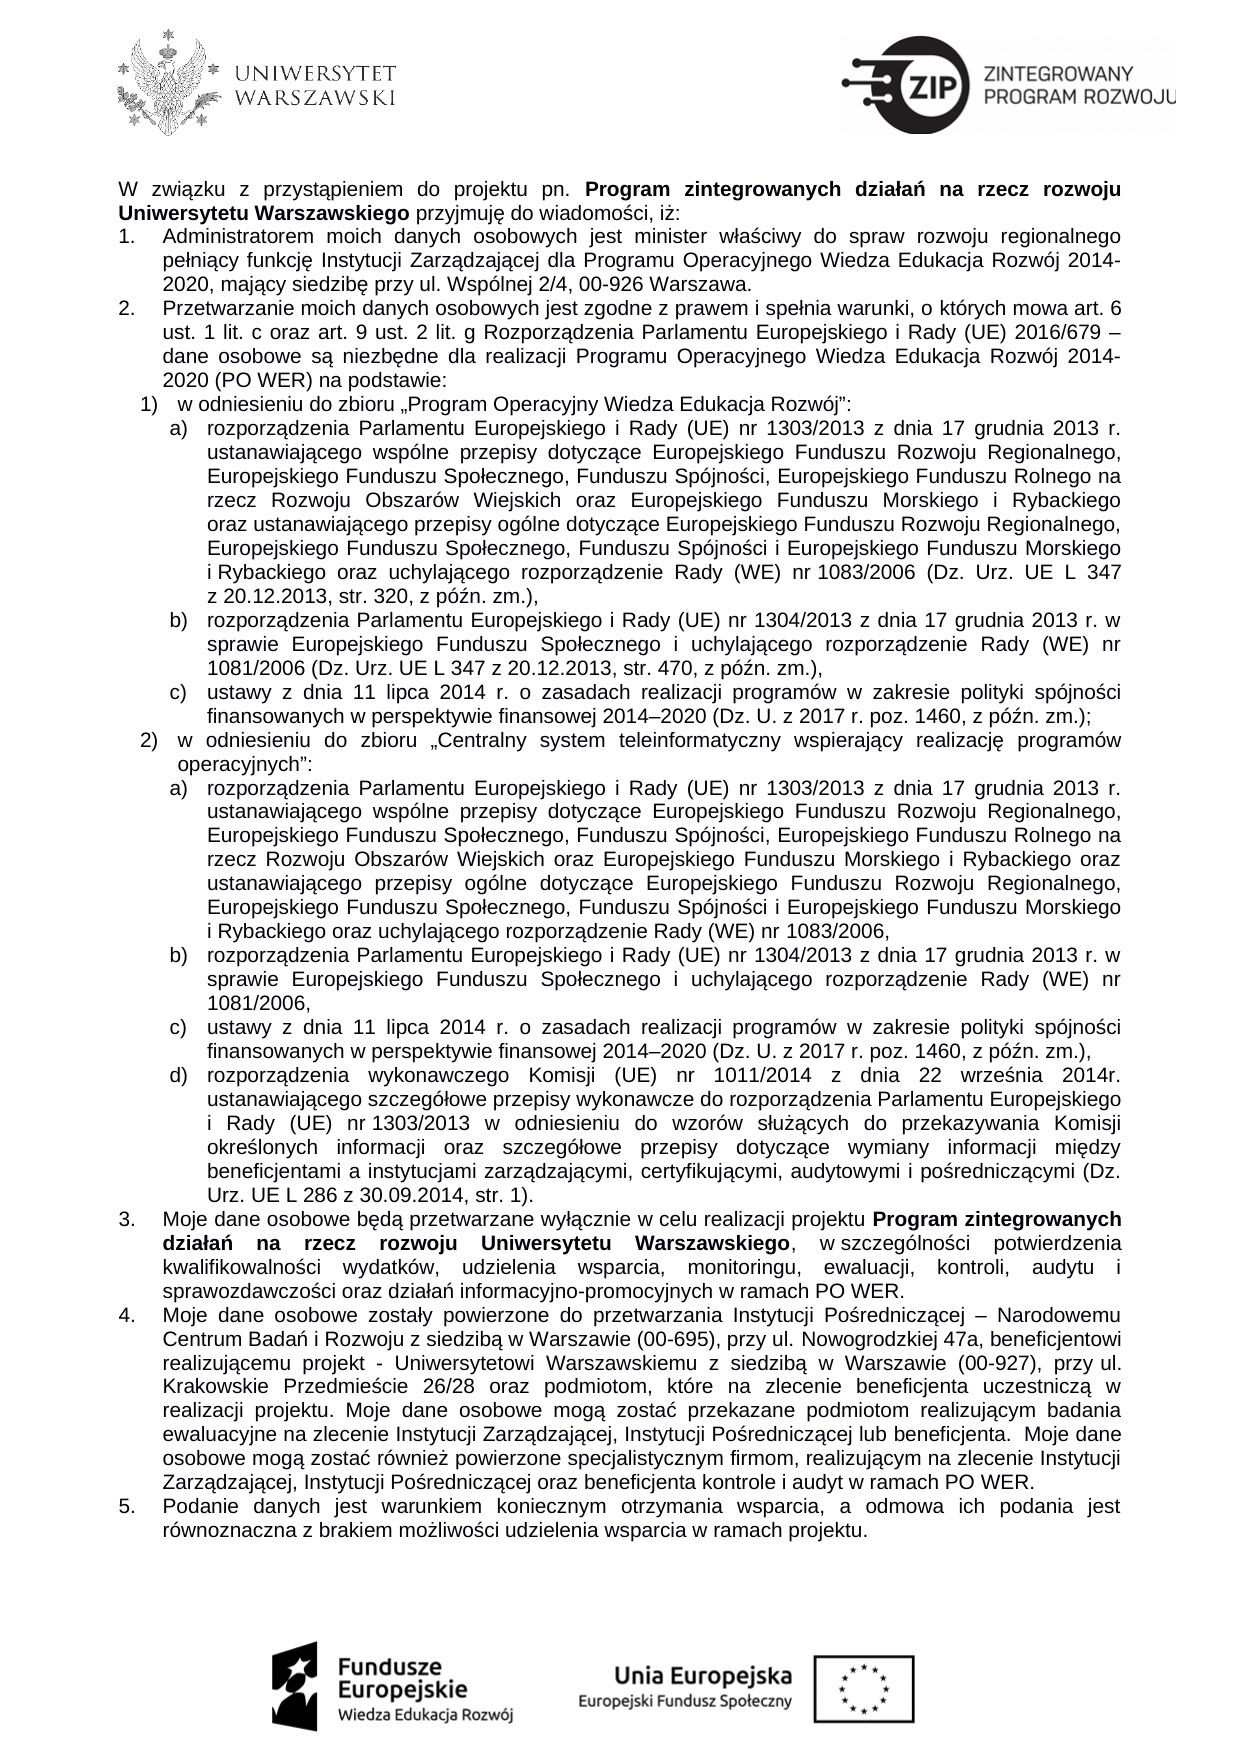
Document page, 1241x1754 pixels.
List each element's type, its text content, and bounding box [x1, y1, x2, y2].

list Moje dane osobowe zostały powierzone do przetwarzania Instytucji Pośredniczącej – Narodowemu Centrum Badań i Rozwoju z siedzibą w Warszawie (00-695), przy ul. Nowogrodzkiej 47a, beneficjentowi realizującemu projekt - Uniwersytetowi Warszawskiemu z siedzibą w Warszawie (00-927), przy ul. Krakowskie Przedmieście 26/28 oraz podmiotom, które na zlecenie beneficjenta uczestniczą w realizacji projektu. Moje dane osobowe mogą zostać przekazane podmiotom realizującym badania ewaluacyjne na zlecenie Instytucji Zarządzającej, Instytucji Pośredniczącej lub beneficjenta. Moje dane osobowe mogą zostać również powierzone specjalistycznym firmom, realizującym na zlecenie Instytucji Zarządzającej, Instytucji Pośredniczącej oraz beneficjenta kontrole i audyt w ramach PO WER. [118, 1302, 1122, 1494]
list w odniesieniu do zbioru „Centralny system teleinformatyczny wspierający realizację programów operacyjnych”: [140, 727, 1122, 775]
list rozporządzenia wykonawczego Komisji (UE) nr 1011/2014 z dnia 22 września 2014r. ustanawiającego szczegółowe przepisy wykonawcze do rozporządzenia Parlamentu Europejskiego i Rady (UE) nr 1303/2013 w odniesieniu do wzorów służących do przekazywania Komisji określonych informacji oraz szczegółowe przepisy dotyczące wymiany informacji między beneficjentami a instytucjami zarządzającymi, certyfikującymi, audytowymi i pośredniczącymi (Dz. Urz. UE L 286 z 30.09.2014, str. 1). [169, 1063, 1122, 1207]
list ustawy z dnia 11 lipca 2014 r. o zasadach realizacji programów w zakresie polityki spójności finansowanych w perspektywie finansowej 2014–2020 (Dz. U. z 2017 r. poz. 1460, z późn. zm.), [169, 1015, 1122, 1063]
list rozporządzenia Parlamentu Europejskiego i Rady (UE) nr 1304/2013 z dnia 17 grudnia 2013 r. w sprawie Europejskiego Funduszu Społecznego i uchylającego rozporządzenie Rady (WE) nr 1081/2006 (Dz. Urz. UE L 347 z 20.12.2013, str. 470, z późn. zm.), [169, 608, 1122, 679]
list Podanie danych jest warunkiem koniecznym otrzymania wsparcia, a odmowa ich podania jest równoznaczna z brakiem możliwości udzielenia wsparcia w ramach projektu. [118, 1494, 1122, 1542]
list rozporządzenia Parlamentu Europejskiego i Rady (UE) nr 1303/2013 z dnia 17 grudnia 2013 r. ustanawiającego wspólne przepisy dotyczące Europejskiego Funduszu Rozwoju Regionalnego, Europejskiego Funduszu Społecznego, Funduszu Spójności, Europejskiego Funduszu Rolnego na rzecz Rozwoju Obszarów Wiejskich oraz Europejskiego Funduszu Morskiego i Rybackiego oraz ustanawiającego przepisy ogólne dotyczące Europejskiego Funduszu Rozwoju Regionalnego, Europejskiego Funduszu Społecznego, Funduszu Spójności i Europejskiego Funduszu Morskiego i Rybackiego oraz uchylającego rozporządzenie Rady (WE) nr 1083/2006, [169, 775, 1122, 943]
text W związku z przystąpieniem do projektu pn. Program zintegrowanych działań na rzecz rozwoju Uniwersytetu Warszawskiego przyjmuję do wiadomości, iż: [118, 176, 1122, 224]
list Administratorem moich danych osobowych jest minister właściwy do spraw rozwoju regionalnego pełniący funkcję Instytucji Zarządzającej dla Programu Operacyjnego Wiedza Edukacja Rozwój 2014-2020, mający siedzibę przy ul. Wspólnej 2/4, 00-926 Warszawa. [118, 224, 1122, 296]
list rozporządzenia Parlamentu Europejskiego i Rady (UE) nr 1304/2013 z dnia 17 grudnia 2013 r. w sprawie Europejskiego Funduszu Społecznego i uchylającego rozporządzenie Rady (WE) nr 1081/2006, [169, 943, 1122, 1015]
list w odniesieniu do zbioru „Program Operacyjny Wiedza Edukacja Rozwój”: [140, 392, 1122, 416]
list Moje dane osobowe będą przetwarzane wyłącznie w celu realizacji projektu Program zintegrowanych działań na rzecz rozwoju Uniwersytetu Warszawskiego, w szczególności potwierdzenia kwalifikowalności wydatków, udzielenia wsparcia, monitoringu, ewaluacji, kontroli, audytu i sprawozdawczości oraz działań informacyjno-promocyjnych w ramach PO WER. [118, 1207, 1122, 1302]
list rozporządzenia Parlamentu Europejskiego i Rady (UE) nr 1303/2013 z dnia 17 grudnia 2013 r. ustanawiającego wspólne przepisy dotyczące Europejskiego Funduszu Rozwoju Regionalnego, Europejskiego Funduszu Społecznego, Funduszu Spójności, Europejskiego Funduszu Rolnego na rzecz Rozwoju Obszarów Wiejskich oraz Europejskiego Funduszu Morskiego i Rybackiego oraz ustanawiającego przepisy ogólne dotyczące Europejskiego Funduszu Rozwoju Regionalnego, Europejskiego Funduszu Społecznego, Funduszu Spójności i Europejskiego Funduszu Morskiego i Rybackiego oraz uchylającego rozporządzenie Rady (WE) nr 1083/2006 (Dz. Urz. UE L 347 z 20.12.2013, str. 320, z późn. zm.), [169, 416, 1122, 608]
picture [250, 1620, 937, 1754]
list ustawy z dnia 11 lipca 2014 r. o zasadach realizacji programów w zakresie polityki spójności finansowanych w perspektywie finansowej 2014–2020 (Dz. U. z 2017 r. poz. 1460, z późn. zm.); [169, 679, 1122, 727]
list Przetwarzanie moich danych osobowych jest zgodne z prawem i spełnia warunki, o których mowa art. 6 ust. 1 lit. c oraz art. 9 ust. 2 lit. g Rozporządzenia Parlamentu Europejskiego i Rady (UE) 2016/679 – dane osobowe są niezbędne dla realizacji Programu Operacyjnego Wiedza Edukacja Rozwój 2014-2020 (PO WER) na podstawie: [118, 296, 1122, 392]
picture [117, 29, 396, 136]
picture [838, 35, 1176, 132]
